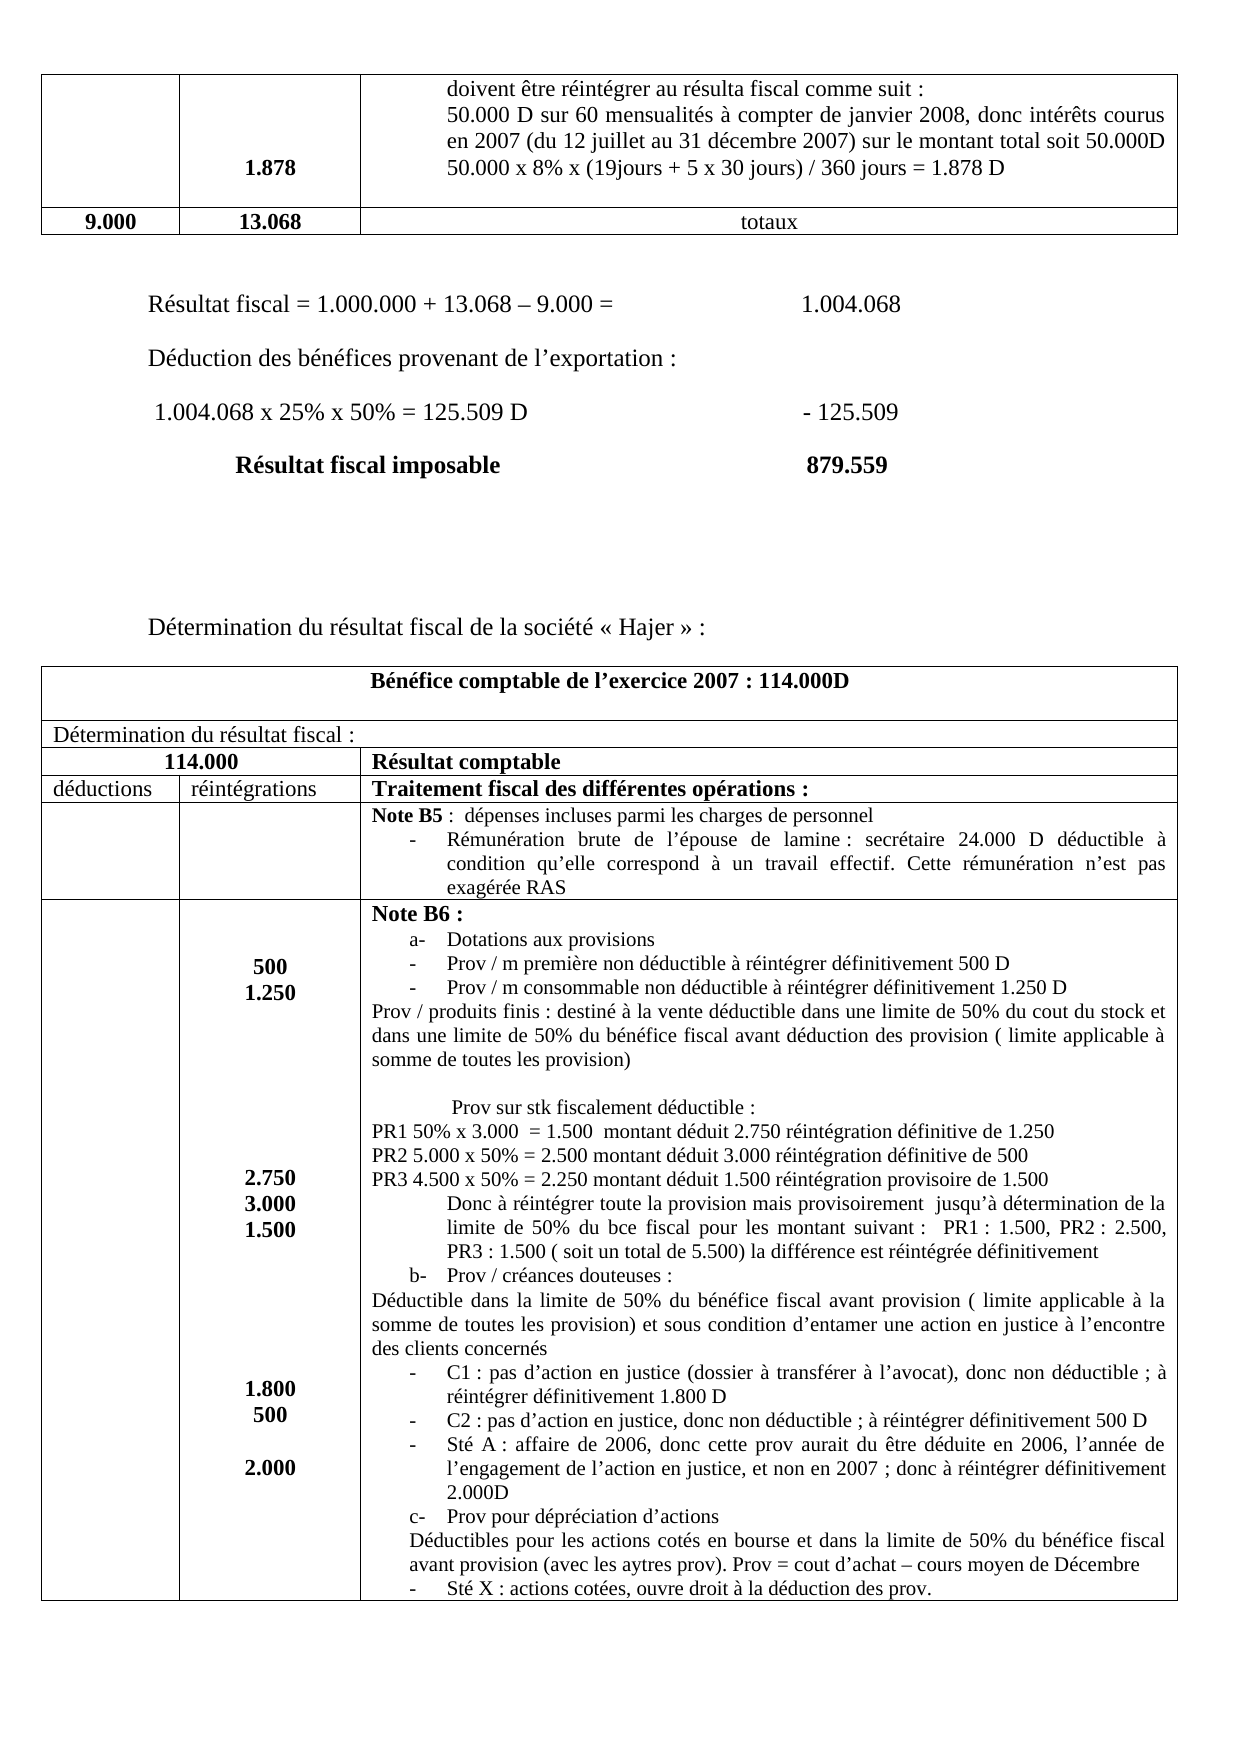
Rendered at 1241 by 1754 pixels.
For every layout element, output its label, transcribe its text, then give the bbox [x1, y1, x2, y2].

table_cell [361, 75, 1177, 207]
text Résultat fiscal = 1.000.000 + 13.068 – 9.000 = 1.004.068 [148, 289, 1093, 318]
table_cell 114.000 [42, 748, 360, 774]
text 1.004.068 x 25% x 50% = 125.509 D - 125.509 [148, 397, 1093, 425]
table_header Bénéfice comptable de l’exercice 2007 : 114.000D [42, 667, 1177, 720]
table_cell [42, 803, 179, 899]
table_cell Traitement fiscal des différentes opérations : [361, 776, 1177, 802]
table_cell réintégrations [180, 776, 360, 802]
text Détermination du résultat fiscal de la société « Hajer » : [148, 612, 1093, 641]
table_cell Résultat comptable [361, 748, 1177, 774]
table_cell [42, 900, 179, 1600]
text Résultat fiscal imposable 879.559 [148, 451, 1093, 479]
table_cell totaux [361, 208, 1177, 234]
table_cell 9.000 [42, 208, 179, 234]
table_cell 5.000 1.878 [180, 75, 360, 207]
table_cell déductions [42, 776, 179, 802]
table_cell Détermination du résultat fiscal : [42, 721, 1177, 747]
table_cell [361, 900, 1177, 1600]
table_cell [42, 75, 179, 207]
table_cell [180, 803, 360, 899]
table_cell 13.068 [180, 208, 360, 234]
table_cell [180, 900, 360, 1600]
text Déduction des bénéfices provenant de l’exportation : [148, 343, 1093, 372]
table_cell Note B5 : dépenses incluses parmi les charges de personnel Rémunération brute de l’épouse de lamine : secrétaire 24.000 D déductible à condition qu’elle correspond à un travail effectif. Cette rémunération n’est pas exagérée RAS [361, 803, 1177, 899]
